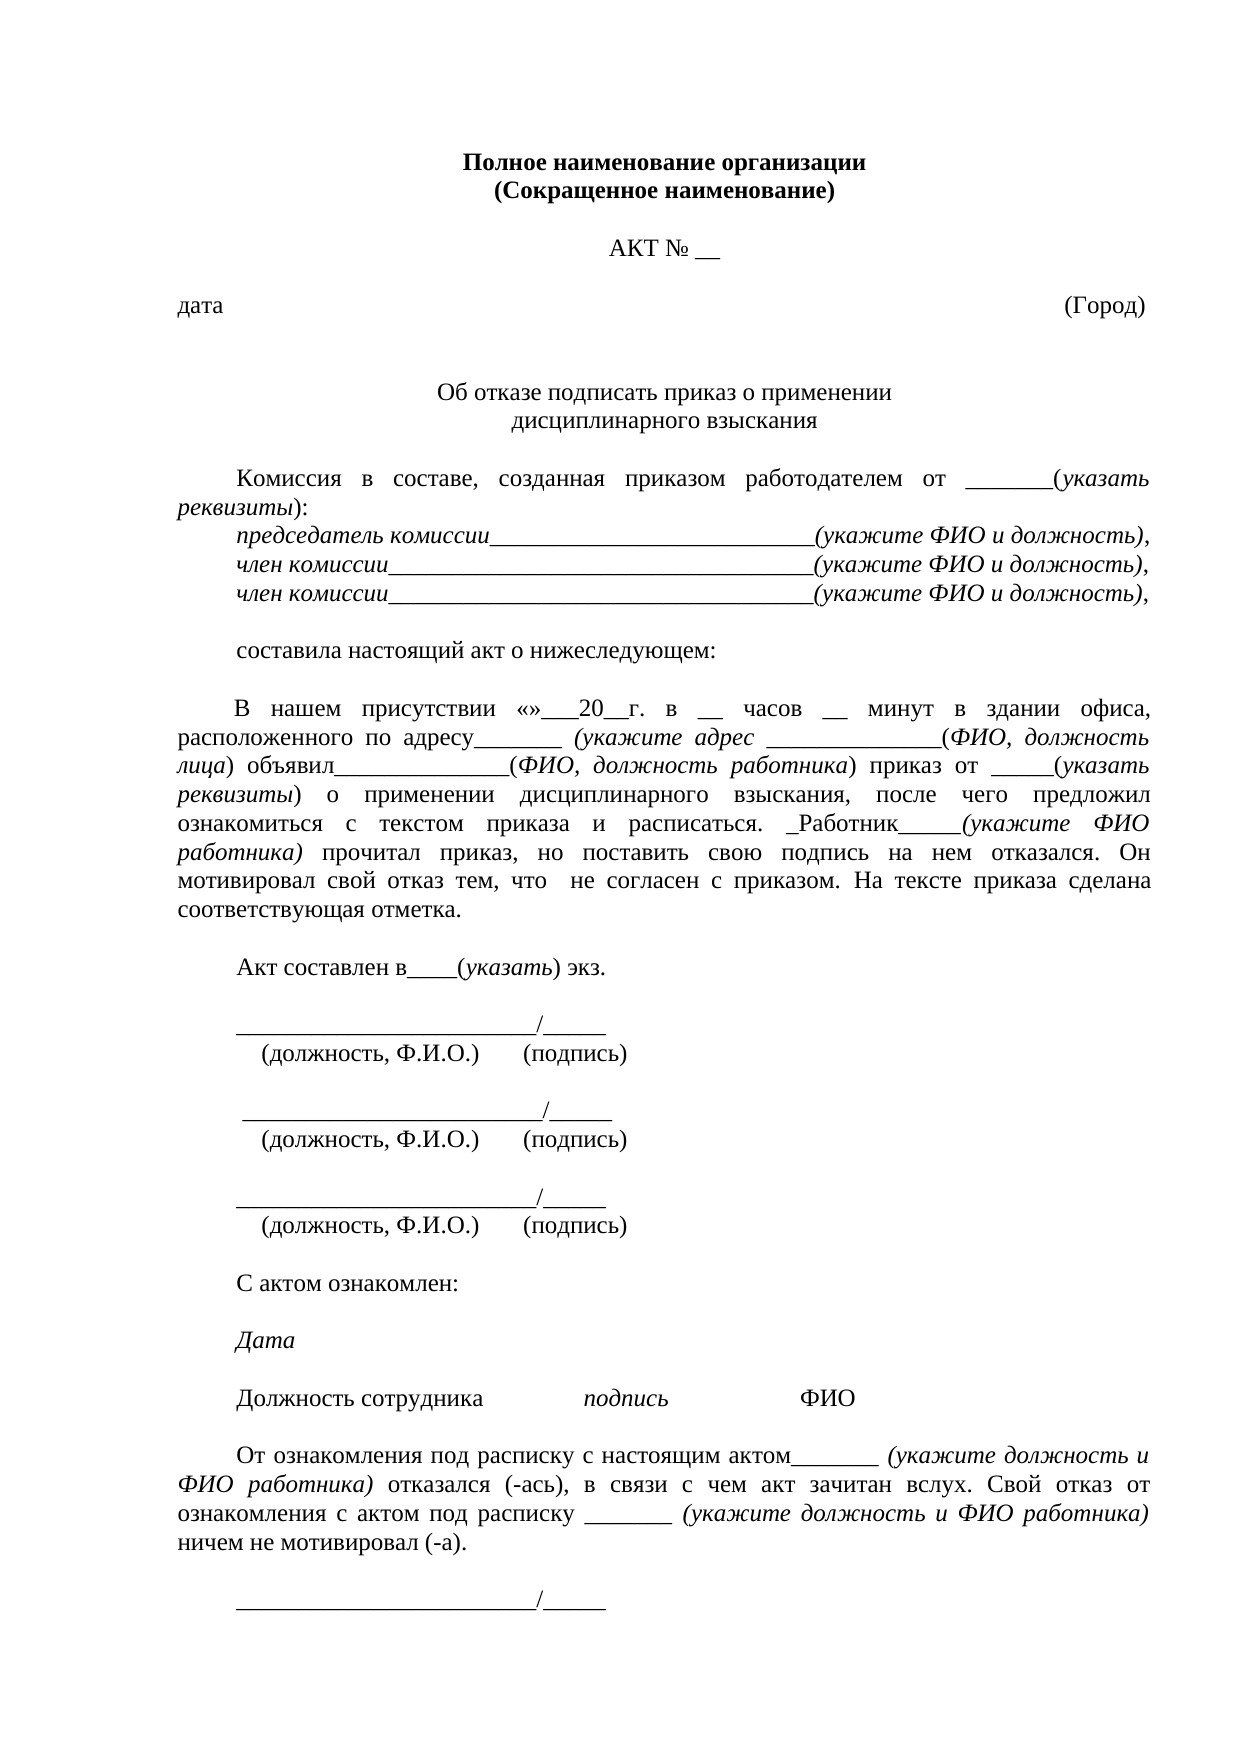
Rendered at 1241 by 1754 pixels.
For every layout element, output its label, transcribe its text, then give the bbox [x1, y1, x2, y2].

table_header дата [177, 291, 664, 319]
text В нашем присутствии «»___20__г. в __ часов __ минут в здании офиса, расположенного по адресу_______ (укажите адрес ______________(ФИО, должность лица) объявил______________(ФИО, должность работника) приказ от _____(указать реквизиты) о применении дисциплинарного взыскания, после чего предложил ознакомиться с текстом приказа и расписаться. _Работник_____(укажите ФИО работника) прочитал приказ, но поставить свою подпись на нем отказался. Он мотивировал свой отказ тем, что не согласен с приказом. На тексте приказа сделана соответствующая отметка. [177, 693, 1152, 923]
text ________________________/_____ [177, 1009, 1152, 1038]
text Полное наименование организации [177, 147, 1152, 176]
text (должность, Ф.И.О.) (подпись) [177, 1211, 1152, 1239]
table_header (Город) [664, 291, 1152, 319]
text АКТ № __ [177, 233, 1152, 262]
text составила настоящий акт о нижеследующем: [177, 636, 1152, 664]
text ________________________/_____ [177, 1096, 1152, 1124]
text (должность, Ф.И.О.) (подпись) [177, 1124, 1152, 1153]
text От ознакомления под расписку с настоящим актом_______ (укажите должность и ФИО работника) отказался (-ась), в связи с чем акт зачитан вслух. Свой отказ от ознакомления с актом под расписку _______ (укажите должность и ФИО работника) ничем не мотивировал (-а). [177, 1441, 1152, 1556]
text Комиссия в составе, созданная приказом работодателем от _______(указать реквизиты): [177, 463, 1152, 521]
text (Сокращенное наименование) [177, 176, 1152, 204]
text Дата [177, 1326, 1152, 1354]
text дисциплинарного взыскания [177, 406, 1152, 434]
text член комиссии__________________________________(укажите ФИО и должность), [177, 578, 1152, 607]
text Акт составлен в____(указать) экз. [177, 952, 1152, 981]
text Должность сотрудника подпись ФИО [177, 1383, 1152, 1412]
text ________________________/_____ [177, 1182, 1152, 1211]
text Об отказе подписать приказ о применении [177, 377, 1152, 406]
text председатель комиссии__________________________(укажите ФИО и должность), [177, 521, 1152, 549]
text С актом ознакомлен: [177, 1268, 1152, 1297]
text ________________________/_____ [177, 1584, 1152, 1613]
text член комиссии__________________________________(укажите ФИО и должность), [177, 549, 1152, 578]
text (должность, Ф.И.О.) (подпись) [177, 1038, 1152, 1067]
